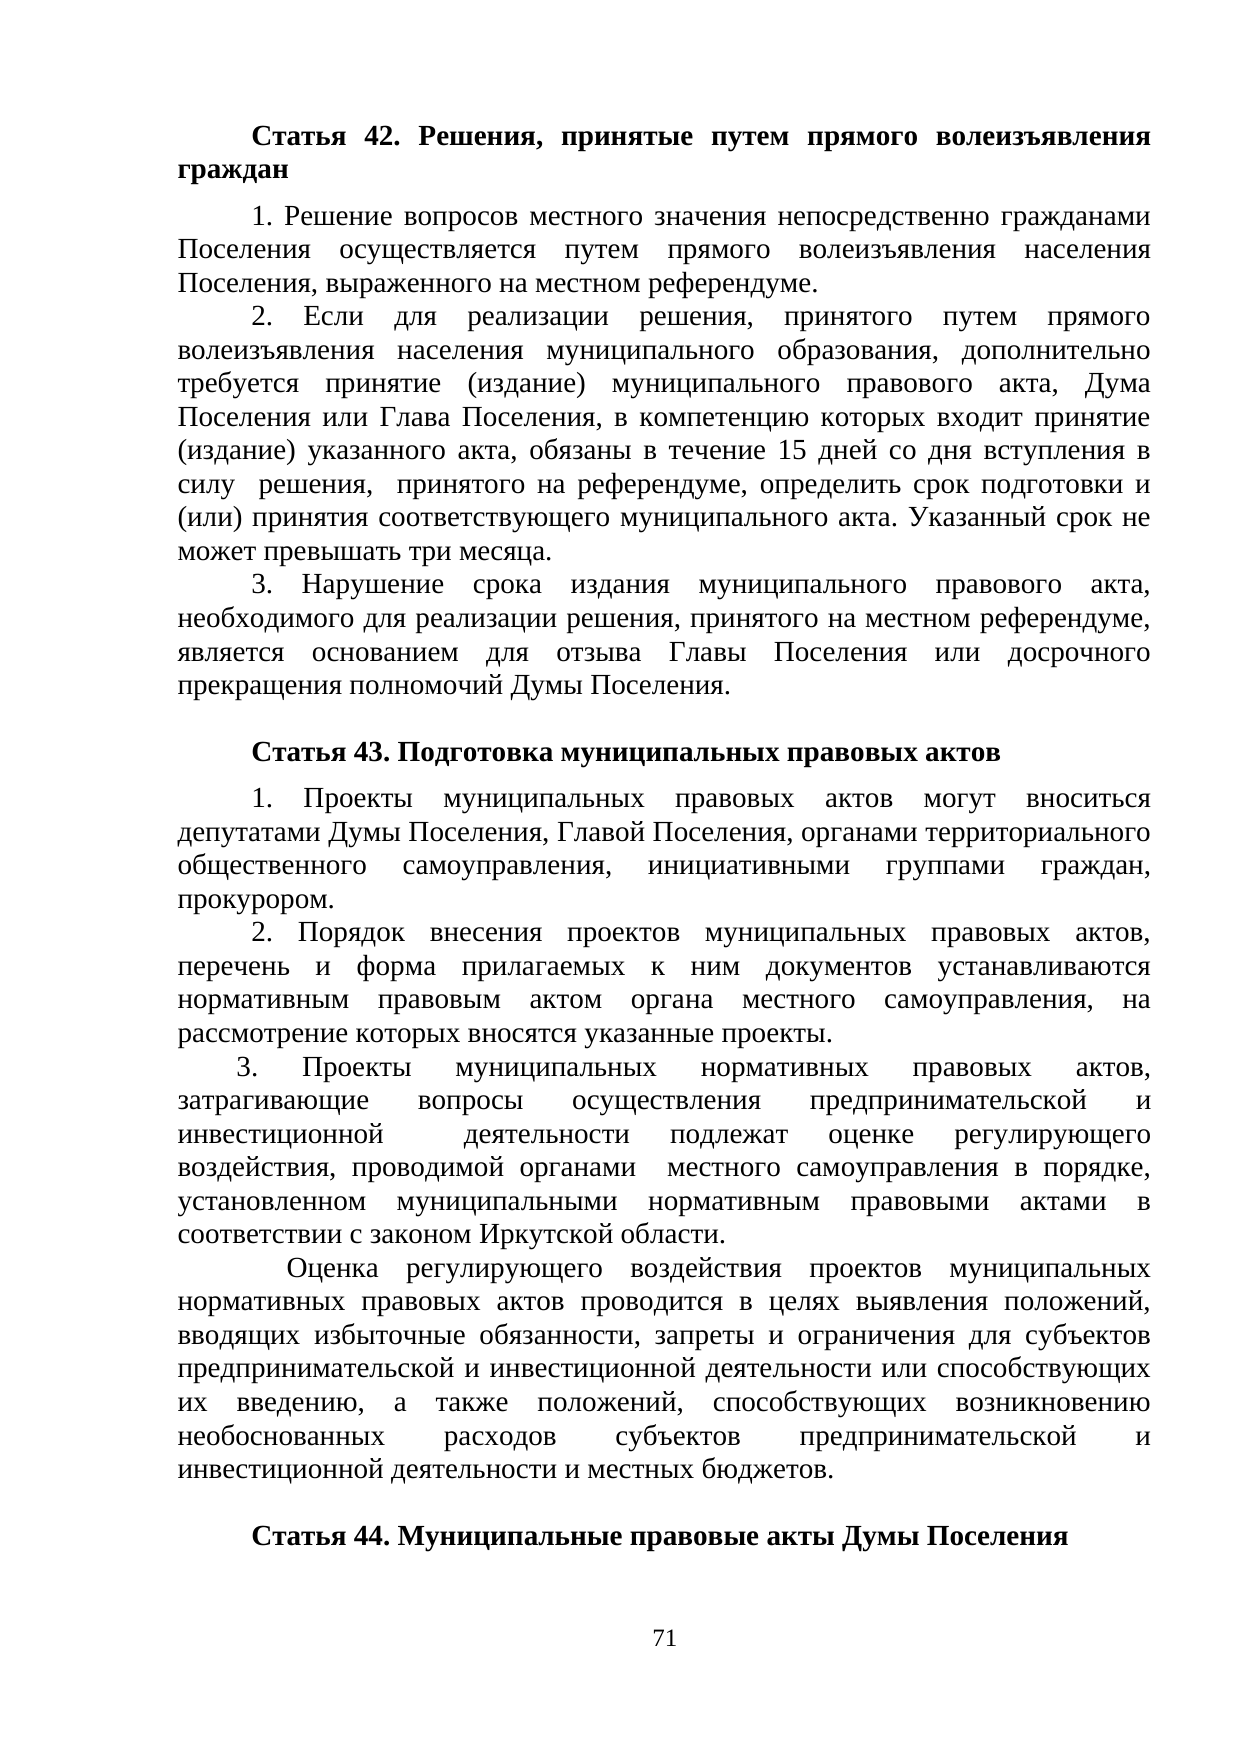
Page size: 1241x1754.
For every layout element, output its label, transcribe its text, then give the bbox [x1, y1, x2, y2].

text 2. Если для реализации решения, принятого путем прямого волеизъявления населения муниципального образования, дополнительно требуется принятие (издание) муниципального правового акта, Дума Поселения или Глава Поселения, в компетенцию которых входит принятие (издание) указанного акта, обязаны в течение 15 дней со дня вступления в силу решения, принятого на референдуме, определить срок подготовки и (или) принятия соответствующего муниципального акта. Указанный срок не может превышать три месяца. [177, 298, 1152, 567]
text 1. Решение вопросов местного значения непосредственно гражданами Поселения осуществляется путем прямого волеизъявления населения Поселения, выраженного на местном референдуме. [177, 198, 1152, 298]
text 1. Проекты муниципальных правовых актов могут вноситься депутатами Думы Поселения, Главой Поселения, органами территориального общественного самоуправления, инициативными группами граждан, прокурором. [177, 780, 1152, 914]
text 3. Нарушение срока издания муниципального правового акта, необходимого для реализации решения, принятого на местном референдуме, является основанием для отзыва Главы Поселения или досрочного прекращения полномочий Думы Поселения. [177, 567, 1152, 701]
text Статья 42. Решения, принятые путем прямого волеизъявления граждан [177, 118, 1152, 185]
text 3. Проекты муниципальных нормативных правовых актов, затрагивающие вопросы осуществления предпринимательской и инвестиционной деятельности подлежат оценке регулирующего воздействия, проводимой органами местного самоуправления в порядке, установленном муниципальными нормативным правовыми актами в соответствии с законом Иркутской области. [177, 1049, 1152, 1250]
text Оценка регулирующего воздействия проектов муниципальных нормативных правовых актов проводится в целях выявления положений, вводящих избыточные обязанности, запреты и ограничения для субъектов предпринимательской и инвестиционной деятельности или способствующих их введению, а также положений, способствующих возникновению необоснованных расходов субъектов предпринимательской и инвестиционной деятельности и местных бюджетов. [177, 1250, 1152, 1485]
text Статья 44. Муниципальные правовые акты Думы Поселения [177, 1518, 1152, 1552]
text 2. Порядок внесения проектов муниципальных правовых актов, перечень и форма прилагаемых к ним документов устанавливаются нормативным правовым актом органа местного самоуправления, на рассмотрение которых вносятся указанные проекты. [177, 914, 1152, 1049]
text Статья 43. Подготовка муниципальных правовых актов [177, 734, 1152, 768]
